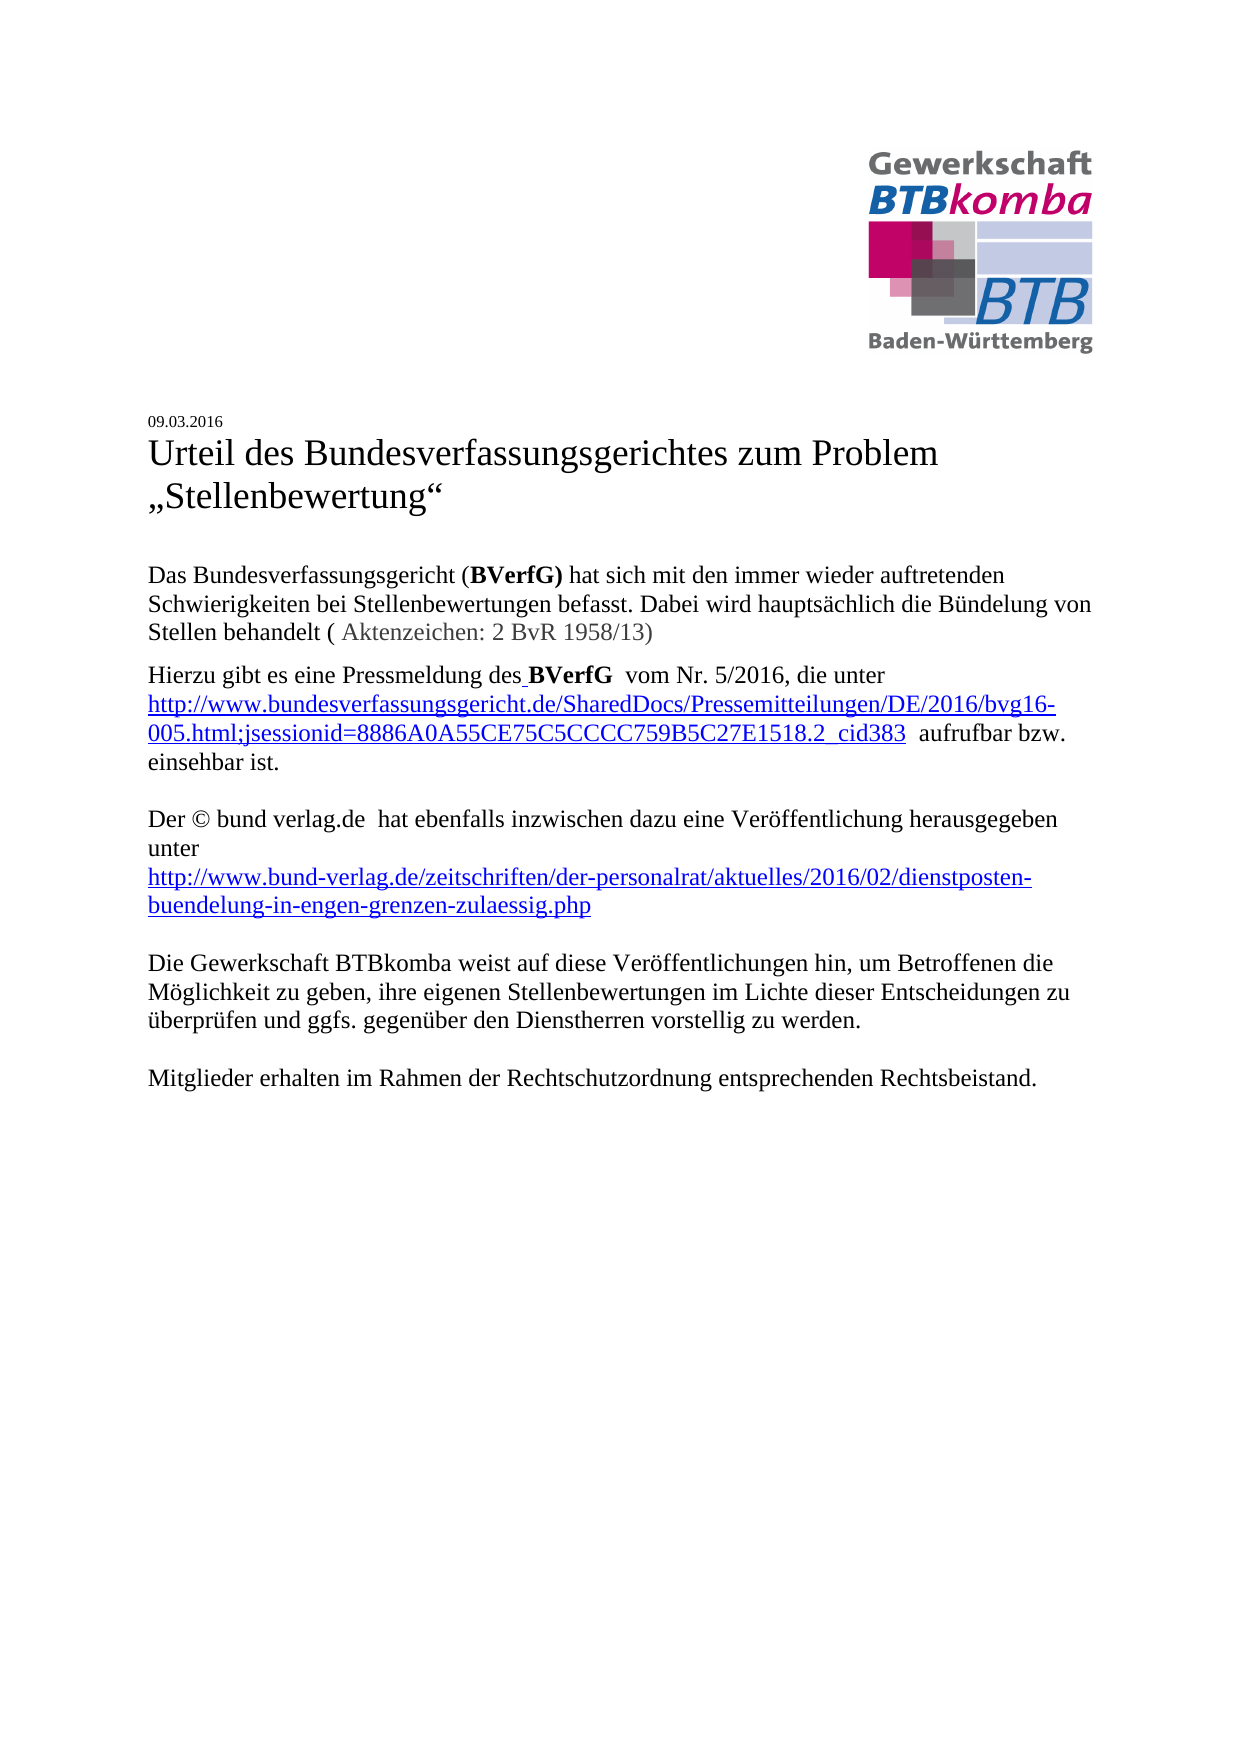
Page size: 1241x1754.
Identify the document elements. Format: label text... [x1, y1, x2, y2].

picture [867, 147, 1093, 354]
text Der © bund verlag.de hat ebenfalls inzwischen dazu eine Veröffentlichung herausgegeben unter [148, 804, 1093, 862]
text Die Gewerkschaft BTBkomba weist auf diese Veröffentlichungen hin, um Betroffenen die Möglichkeit zu geben, ihre eigenen Stellenbewertungen im Lichte dieser Entscheidungen zu überprüfen und ggfs. gegenüber den Dienstherren vorstellig zu werden. [148, 948, 1093, 1034]
text Mitglieder erhalten im Rahmen der Rechtschutzordnung entsprechenden Rechtsbeistand. [148, 1063, 1093, 1092]
text http://www.bund-verlag.de/zeitschriften/der-personalrat/aktuelles/2016/02/dienstposten-buendelung-in-engen-grenzen-zulaessig.php [148, 862, 1093, 919]
text http://www.bundesverfassungsgericht.de/SharedDocs/Pressemitteilungen/DE/2016/bvg16-005.html;jsessionid=8886A0A55CE75C5CCCC759B5C27E1518.2_cid383 aufrufbar bzw. einsehbar ist. [148, 689, 1093, 776]
text Urteil des Bundesverfassungsgerichtes zum Problem „Stellenbewertung“ [148, 431, 1093, 517]
text 09.03.2016 [148, 411, 1093, 431]
text Das Bundesverfassungsgericht (BVerfG) hat sich mit den immer wieder auftretenden Schwierigkeiten bei Stellenbewertungen befasst. Dabei wird hauptsächlich die Bündelung von Stellen behandelt ( Aktenzeichen: 2 BvR 1958/13) [148, 560, 1093, 646]
text Hierzu gibt es eine Pressmeldung des BVerfG vom Nr. 5/2016, die unter [148, 661, 1093, 689]
